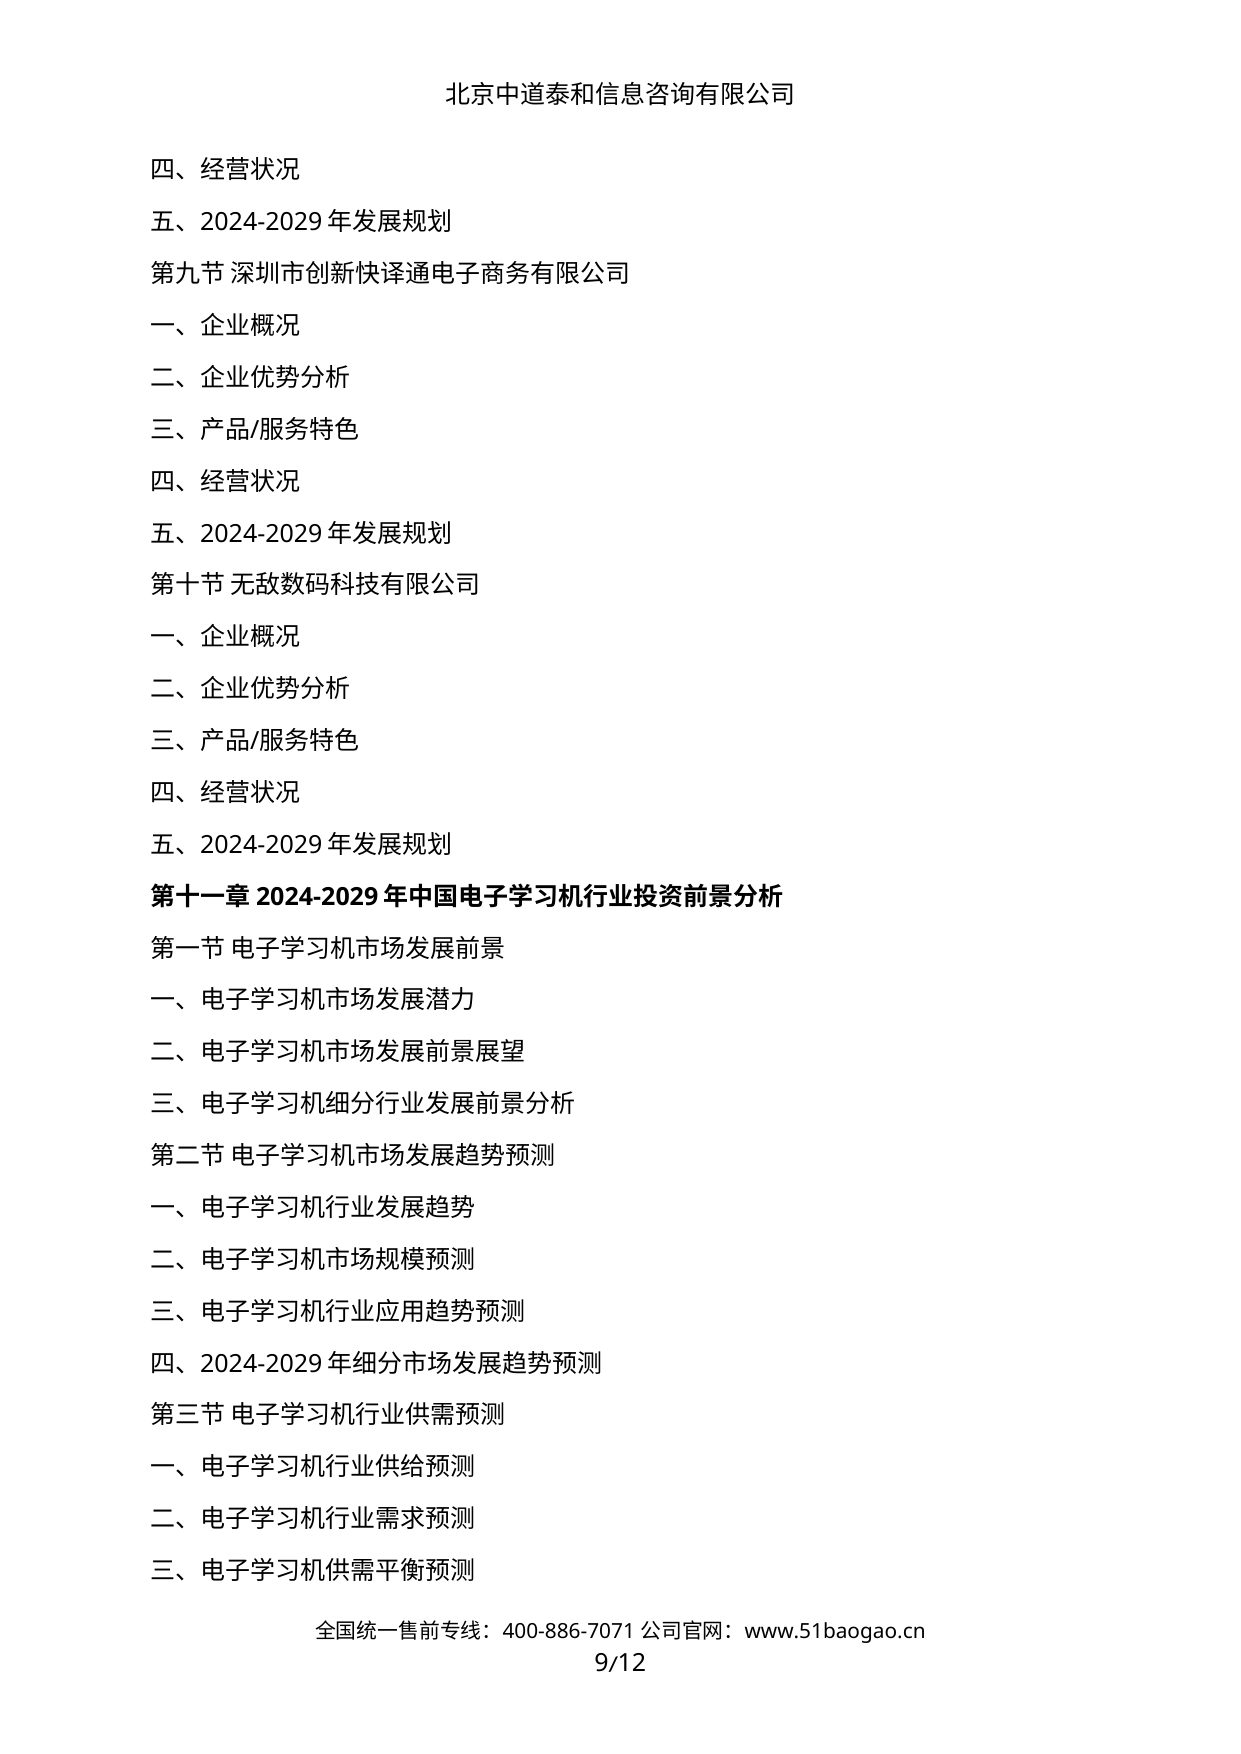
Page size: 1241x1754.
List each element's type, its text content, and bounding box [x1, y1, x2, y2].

text 三、产品/服务特色 [150, 721, 1090, 757]
text 四、经营状况 [150, 772, 1090, 809]
text 四、2024-2029年细分市场发展趋势预测 [150, 1343, 1090, 1379]
text 四、经营状况 [150, 150, 1090, 186]
text 四、经营状况 [150, 461, 1090, 497]
text 二、企业优势分析 [150, 669, 1090, 705]
text 二、电子学习机市场发展前景展望 [150, 1032, 1090, 1068]
text 第二节 电子学习机市场发展趋势预测 [150, 1136, 1090, 1172]
text 第九节 深圳市创新快译通电子商务有限公司 [150, 254, 1090, 290]
text 一、企业概况 [150, 306, 1090, 342]
text 一、电子学习机行业供给预测 [150, 1447, 1090, 1483]
text 第一节 电子学习机市场发展前景 [150, 928, 1090, 964]
text 三、电子学习机行业应用趋势预测 [150, 1291, 1090, 1327]
text 三、产品/服务特色 [150, 409, 1090, 446]
text 三、电子学习机细分行业发展前景分析 [150, 1084, 1090, 1120]
text 五、2024-2029年发展规划 [150, 824, 1090, 861]
text 三、电子学习机供需平衡预测 [150, 1551, 1090, 1587]
text 一、企业概况 [150, 617, 1090, 653]
text 五、2024-2029年发展规划 [150, 202, 1090, 238]
text 五、2024-2029年发展规划 [150, 513, 1090, 549]
text 一、电子学习机行业发展趋势 [150, 1187, 1090, 1224]
text 二、企业优势分析 [150, 357, 1090, 394]
text 二、电子学习机市场规模预测 [150, 1239, 1090, 1276]
text 第十一章 2024-2029年中国电子学习机行业投资前景分析 [150, 876, 1090, 912]
text 二、电子学习机行业需求预测 [150, 1499, 1090, 1535]
text 一、电子学习机市场发展潜力 [150, 980, 1090, 1016]
text 第三节 电子学习机行业供需预测 [150, 1395, 1090, 1431]
text 第十节 无敌数码科技有限公司 [150, 565, 1090, 601]
